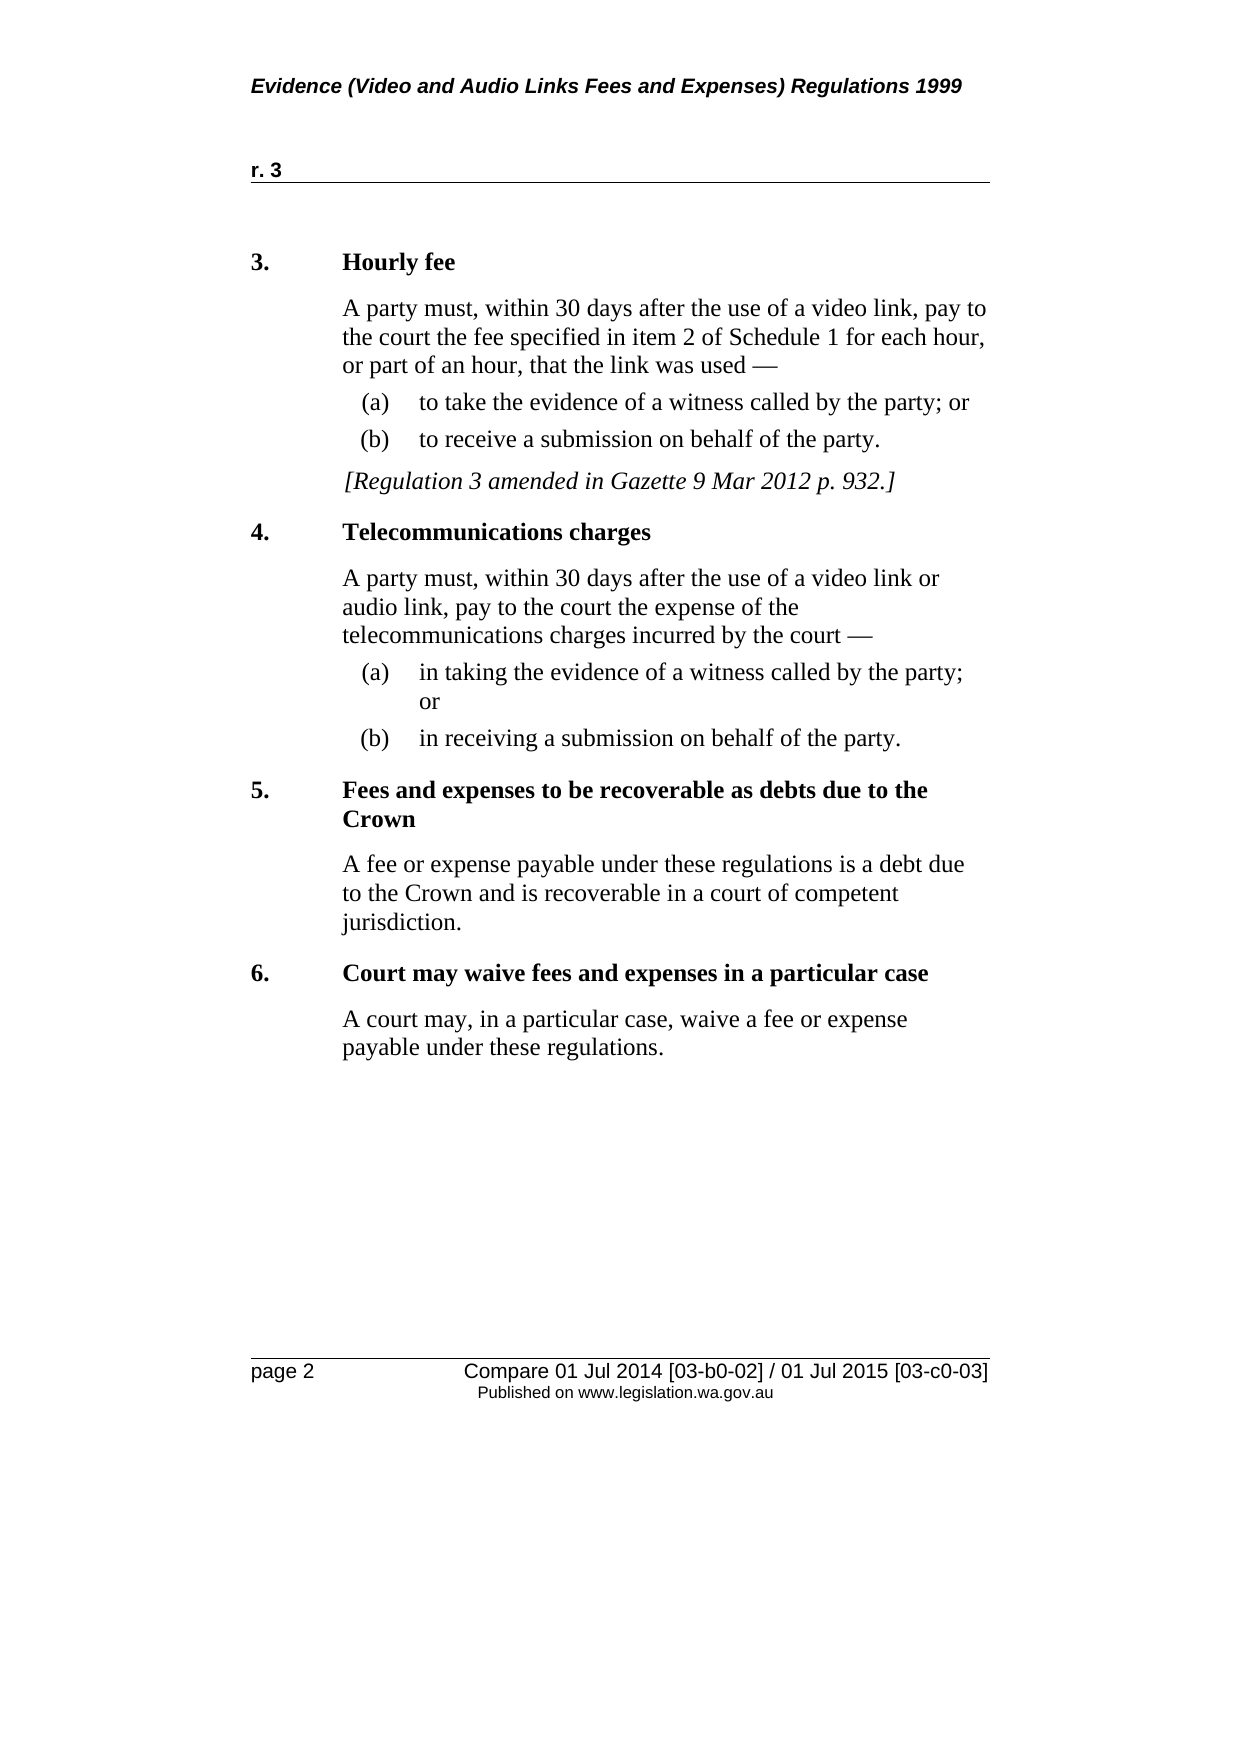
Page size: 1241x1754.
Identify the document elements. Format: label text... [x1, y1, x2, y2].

text [Regulation 3 amended in Gazette 9 Mar 2012 p. 932.] [251, 466, 990, 494]
subtitle 6. Court may waive fees and expenses in a particular case [251, 958, 990, 987]
text A party must, within 30 days after the use of a video link, pay to the court the fee specified in item 2 of Schedule 1 for each hour, or part of an hour, that the link was used — [251, 293, 990, 379]
subtitle 3. Hourly fee [251, 247, 990, 276]
text A fee or expense payable under these regulations is a debt due to the Crown and is recoverable in a court of competent jurisdiction. [251, 849, 990, 935]
subtitle 5. Fees and expenses to be recoverable as debts due to the Crown [251, 775, 990, 832]
text (a) to take the evidence of a witness called by the party; or [251, 387, 990, 416]
text (b) in receiving a submission on behalf of the party. [251, 723, 990, 752]
text (b) to receive a submission on behalf of the party. [251, 424, 990, 453]
text A party must, within 30 days after the use of a video link or audio link, pay to the court the expense of the telecommunications charges incurred by the court — [251, 563, 990, 649]
text A court may, in a particular case, waive a fee or expense payable under these regulations. [251, 1004, 990, 1061]
subtitle 4. Telecommunications charges [251, 517, 990, 546]
text (a) in taking the evidence of a witness called by the party; or [251, 657, 990, 715]
